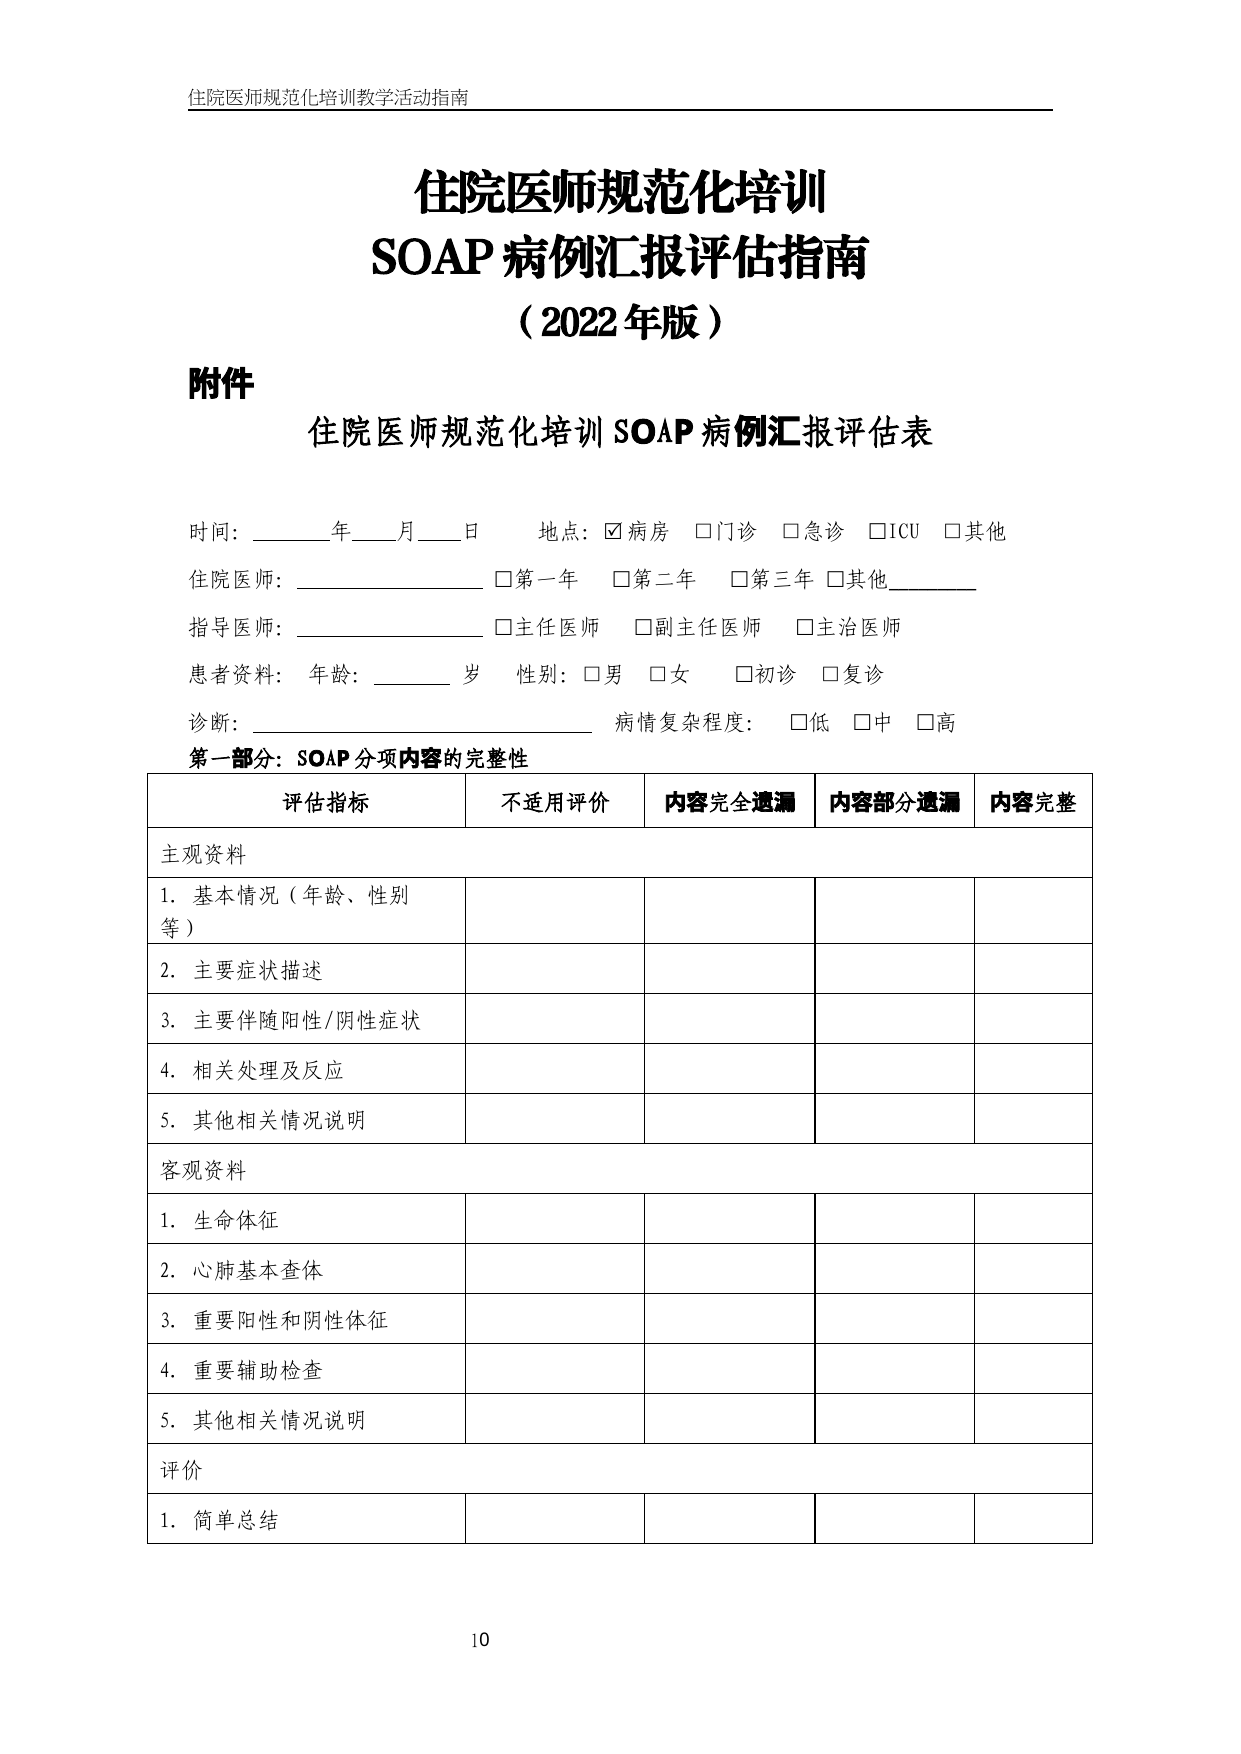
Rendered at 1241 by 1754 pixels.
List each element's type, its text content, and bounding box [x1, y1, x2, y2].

table_cell [816, 994, 974, 1043]
text 附件 [187, 357, 1053, 405]
table_cell [466, 1044, 644, 1093]
table_cell [816, 1094, 974, 1143]
table_cell 客观资料 [148, 1144, 1092, 1193]
text 患者资料： 年龄： 岁 性别：□男 □女 初诊 □复诊 [187, 644, 1053, 692]
table_cell [975, 1394, 1092, 1443]
table_cell [645, 878, 814, 943]
table_header 评估指标 [148, 774, 465, 827]
table_cell [816, 1244, 974, 1293]
table_cell 1. 基本情况（年龄、性别等） [148, 878, 465, 943]
text （2022年版） [187, 292, 1053, 357]
table_cell [645, 1044, 814, 1093]
table_cell 1．简单总结 [148, 1494, 465, 1543]
table_cell [975, 994, 1092, 1043]
text 住院医师规范化培训SOAP病例汇报评估表 [187, 405, 1053, 453]
table_cell [466, 1394, 644, 1443]
table_cell [816, 878, 974, 943]
table_cell [466, 1244, 644, 1293]
table_cell 2. 心肺基本查体 [148, 1244, 465, 1293]
table_cell [645, 1344, 814, 1393]
table_header 不适用评价 [466, 774, 644, 827]
table_cell [816, 1494, 974, 1543]
table_cell 1. 生命体征 [148, 1194, 465, 1243]
table_cell [466, 944, 644, 993]
table_cell [645, 1094, 814, 1143]
text 指导医师： 主任医师 副主任医师 主治医师 [187, 597, 1053, 644]
table_cell [645, 944, 814, 993]
table_cell 其他相关情况说明 [148, 1394, 465, 1443]
table_cell 2. 主要症状描述 [148, 944, 465, 993]
table_cell [816, 1194, 974, 1243]
table_cell [466, 1294, 644, 1343]
table_cell [816, 1294, 974, 1343]
text 住院医师： 第一年 第二年 第三年 其他_________ [187, 549, 1053, 597]
table_cell [975, 944, 1092, 993]
table_cell [645, 1394, 814, 1443]
table_cell [645, 1494, 814, 1543]
table_cell 3. 重要阳性和阴性体征 [148, 1294, 465, 1343]
text 时间： 年 月 日 地点：病房 □门诊 □急诊 ICU □其他 [187, 501, 1053, 549]
table_cell [975, 1194, 1092, 1243]
table_cell [816, 944, 974, 993]
table_cell [645, 1294, 814, 1343]
table_cell 重要辅助检查 [148, 1344, 465, 1393]
table_cell [466, 1194, 644, 1243]
table_cell [645, 1194, 814, 1243]
table_cell [466, 878, 644, 943]
table_cell [816, 1344, 974, 1393]
table_header 内容部分遗漏 [816, 774, 974, 827]
table_cell [466, 1094, 644, 1143]
table_cell [816, 1044, 974, 1093]
table_cell [975, 1344, 1092, 1393]
table_header 内容完整 [975, 774, 1092, 827]
text 诊断： 病情复杂程度： 低 中 高 [187, 692, 1053, 740]
table_cell [466, 994, 644, 1043]
table_cell 主观资料 [148, 828, 1092, 877]
table_cell [975, 1244, 1092, 1293]
table_cell [975, 1094, 1092, 1143]
table_cell [466, 1494, 644, 1543]
table_cell [975, 1494, 1092, 1543]
table_cell 3. 主要伴随阳性/阴性症状 [148, 994, 465, 1043]
table_cell 4. 相关处理及反应 [148, 1044, 465, 1093]
table_cell [975, 1044, 1092, 1093]
text 住院医师规范化培训 [187, 162, 1053, 227]
table_cell [975, 878, 1092, 943]
text SOAP病例汇报评估指南 [187, 227, 1053, 292]
table_cell [466, 1344, 644, 1393]
table_cell [645, 994, 814, 1043]
table_cell 评价 [148, 1444, 1092, 1493]
table_cell [645, 1244, 814, 1293]
table_cell [975, 1294, 1092, 1343]
table_cell 5. 其他相关情况说明 [148, 1094, 465, 1143]
table_cell [816, 1394, 974, 1443]
text 第一部分：SOAP分项内容的完整性 [187, 740, 1053, 773]
table_header 内容完全遗漏 [645, 774, 814, 827]
